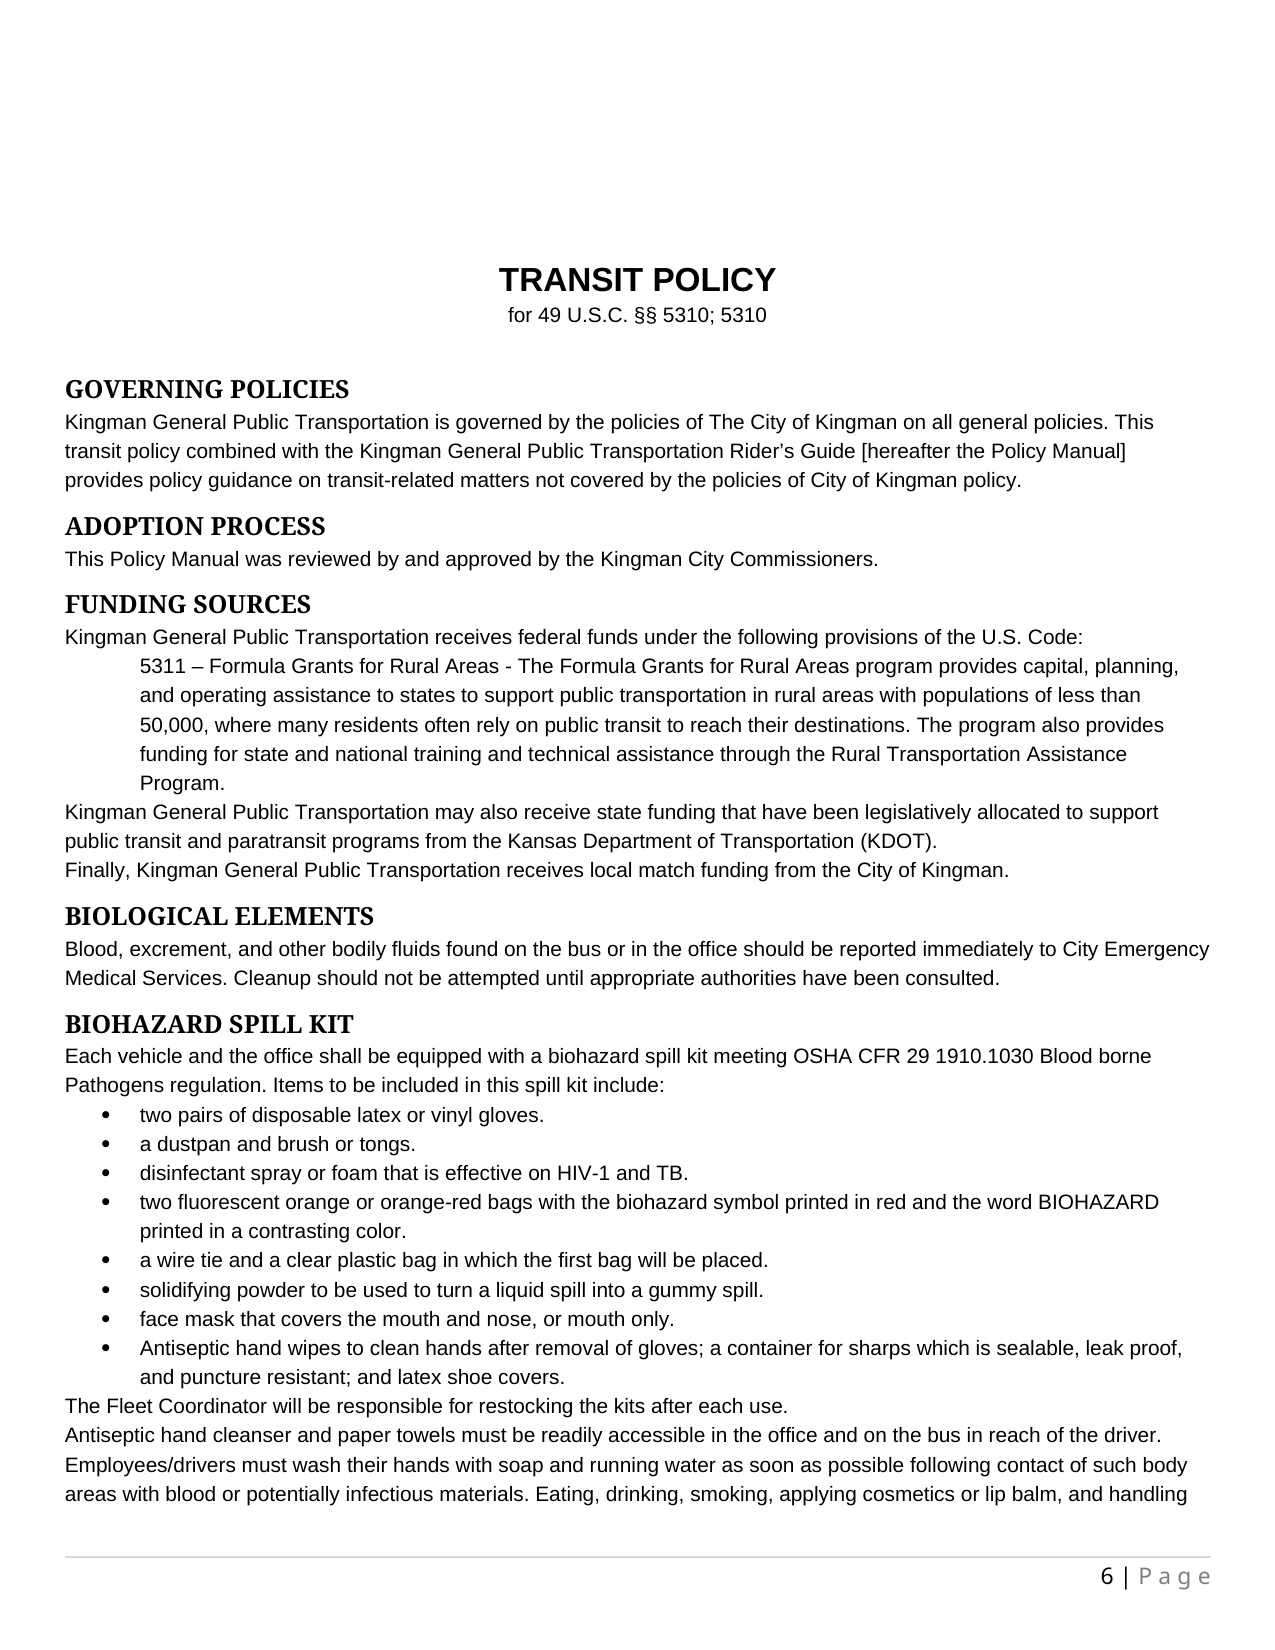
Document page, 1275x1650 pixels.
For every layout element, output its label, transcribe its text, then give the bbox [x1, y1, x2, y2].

text Blood, excrement, and other bodily fluids found on the bus or in the office should be reported immediately to City Emergency Medical Services. Cleanup should not be attempted until appropriate authorities have been consulted. [64, 933, 1211, 991]
subtitle GOVERNING POLICIES [64, 372, 1211, 406]
text Each vehicle and the office shall be equipped with a biohazard spill kit meeting OSHA CFR 29 1910.1030 Blood borne Pathogens regulation. Items to be included in this spill kit include: [64, 1040, 1211, 1099]
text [64, 1449, 1211, 1507]
subtitle BIOLOGICAL ELEMENTS [64, 899, 1211, 933]
text This Policy Manual was reviewed by and approved by the Kingman City Commissioners. [64, 543, 1211, 572]
text The Fleet Coordinator will be responsible for restocking the kits after each use. [64, 1390, 1211, 1419]
text 5311 – Formula Grants for Rural Areas - The Formula Grants for Rural Areas program provides capital, planning, and operating assistance to states to support public transportation in rural areas with populations of less than 50,000, where many residents often rely on public transit to reach their destinations. The program also provides funding for state and national training and technical assistance through the Rural Transportation Assistance Program. [139, 650, 1211, 796]
list disinfectant spray or foam that is effective on HIV-1 and TB. [102, 1157, 1211, 1186]
list two pairs of disposable latex or vinyl gloves. [102, 1099, 1211, 1128]
list a dustpan and brush or tongs. [102, 1128, 1211, 1157]
subtitle ADOPTION PROCESS [64, 509, 1211, 543]
list two fluorescent orange or orange-red bags with the biohazard symbol printed in red and the word BIOHAZARD printed in a contrasting color. [102, 1186, 1211, 1244]
subtitle BIOHAZARD SPILL KIT [64, 1006, 1211, 1040]
text Antiseptic hand cleanser and paper towels must be readily accessible in the office and on the bus in reach of the driver. [64, 1419, 1211, 1449]
list face mask that covers the mouth and nose, or mouth only. [102, 1303, 1211, 1332]
subtitle FUNDING SOURCES [64, 587, 1211, 621]
list a wire tie and a clear plastic bag in which the first bag will be placed. [102, 1244, 1211, 1274]
text Kingman General Public Transportation is governed by the policies of The City of Kingman on all general policies. This transit policy combined with the Kingman General Public Transportation Rider’s Guide [hereafter the Policy Manual] provides policy guidance on transit-related matters not covered by the policies of City of Kingman policy. [64, 406, 1211, 494]
list Antiseptic hand wipes to clean hands after removal of gloves; a container for sharps which is sealable, leak proof, and puncture resistant; and latex shoe covers. [102, 1332, 1211, 1390]
text Kingman General Public Transportation may also receive state funding that have been legislatively allocated to support public transit and paratransit programs from the Kansas Department of Transportation (KDOT). [64, 796, 1211, 854]
text for 49 U.S.C. §§ 5310; 5310 [64, 299, 1211, 328]
text Kingman General Public Transportation receives federal funds under the following provisions of the U.S. Code: [64, 621, 1211, 650]
subtitle TRANSIT POLICY [64, 260, 1211, 299]
text Finally, Kingman General Public Transportation receives local match funding from the City of Kingman. [64, 854, 1211, 884]
list solidifying powder to be used to turn a liquid spill into a gummy spill. [102, 1274, 1211, 1303]
